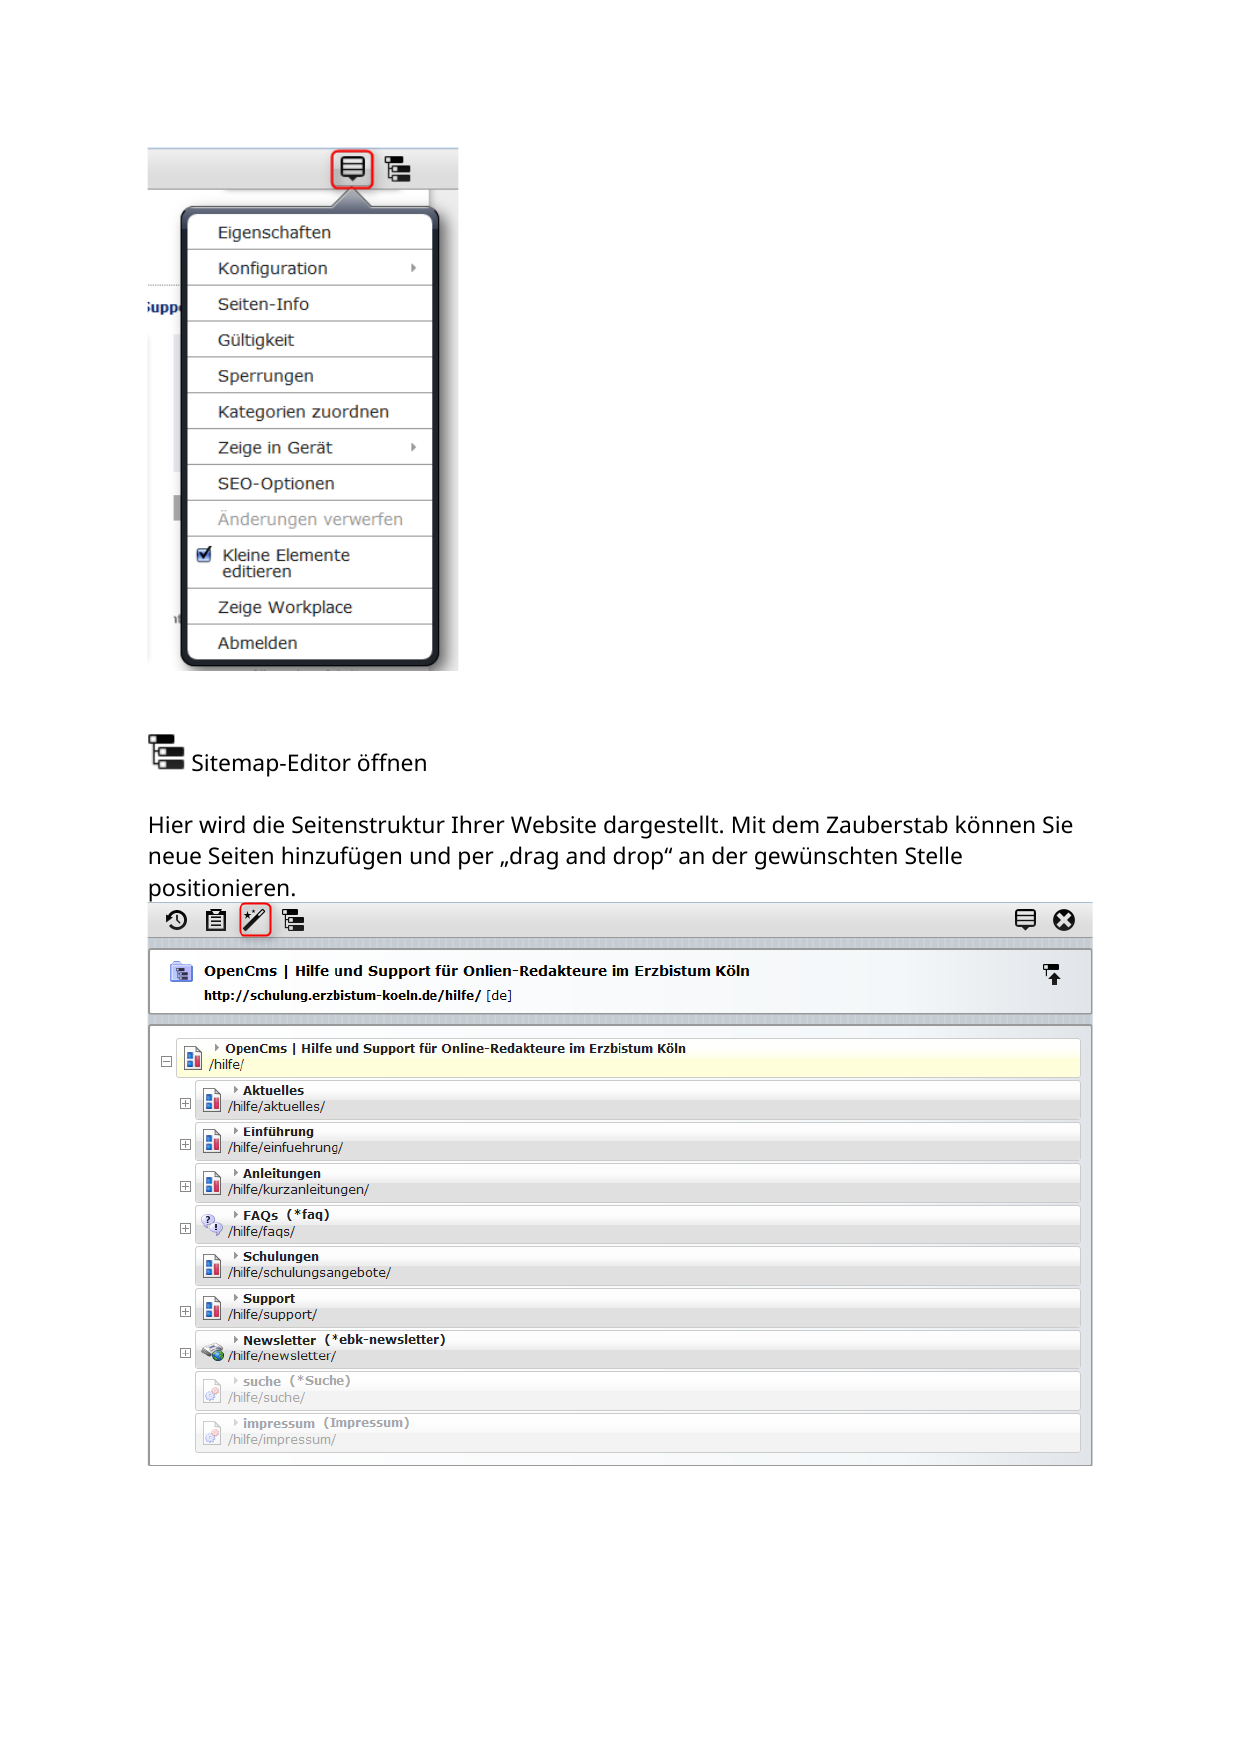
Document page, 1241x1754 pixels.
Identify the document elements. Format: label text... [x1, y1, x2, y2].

text Sitemap-Editor öffnen [148, 733, 1093, 778]
text Hier wird die Seitenstruktur Ihrer Website dargestellt. Mit dem Zauberstab können Sie neue Seiten hinzufügen und per „drag and drop“ an der gewünschten Stelle positionieren. [148, 809, 1093, 902]
picture [147, 902, 1093, 1466]
picture [147, 733, 186, 771]
picture [147, 147, 459, 671]
